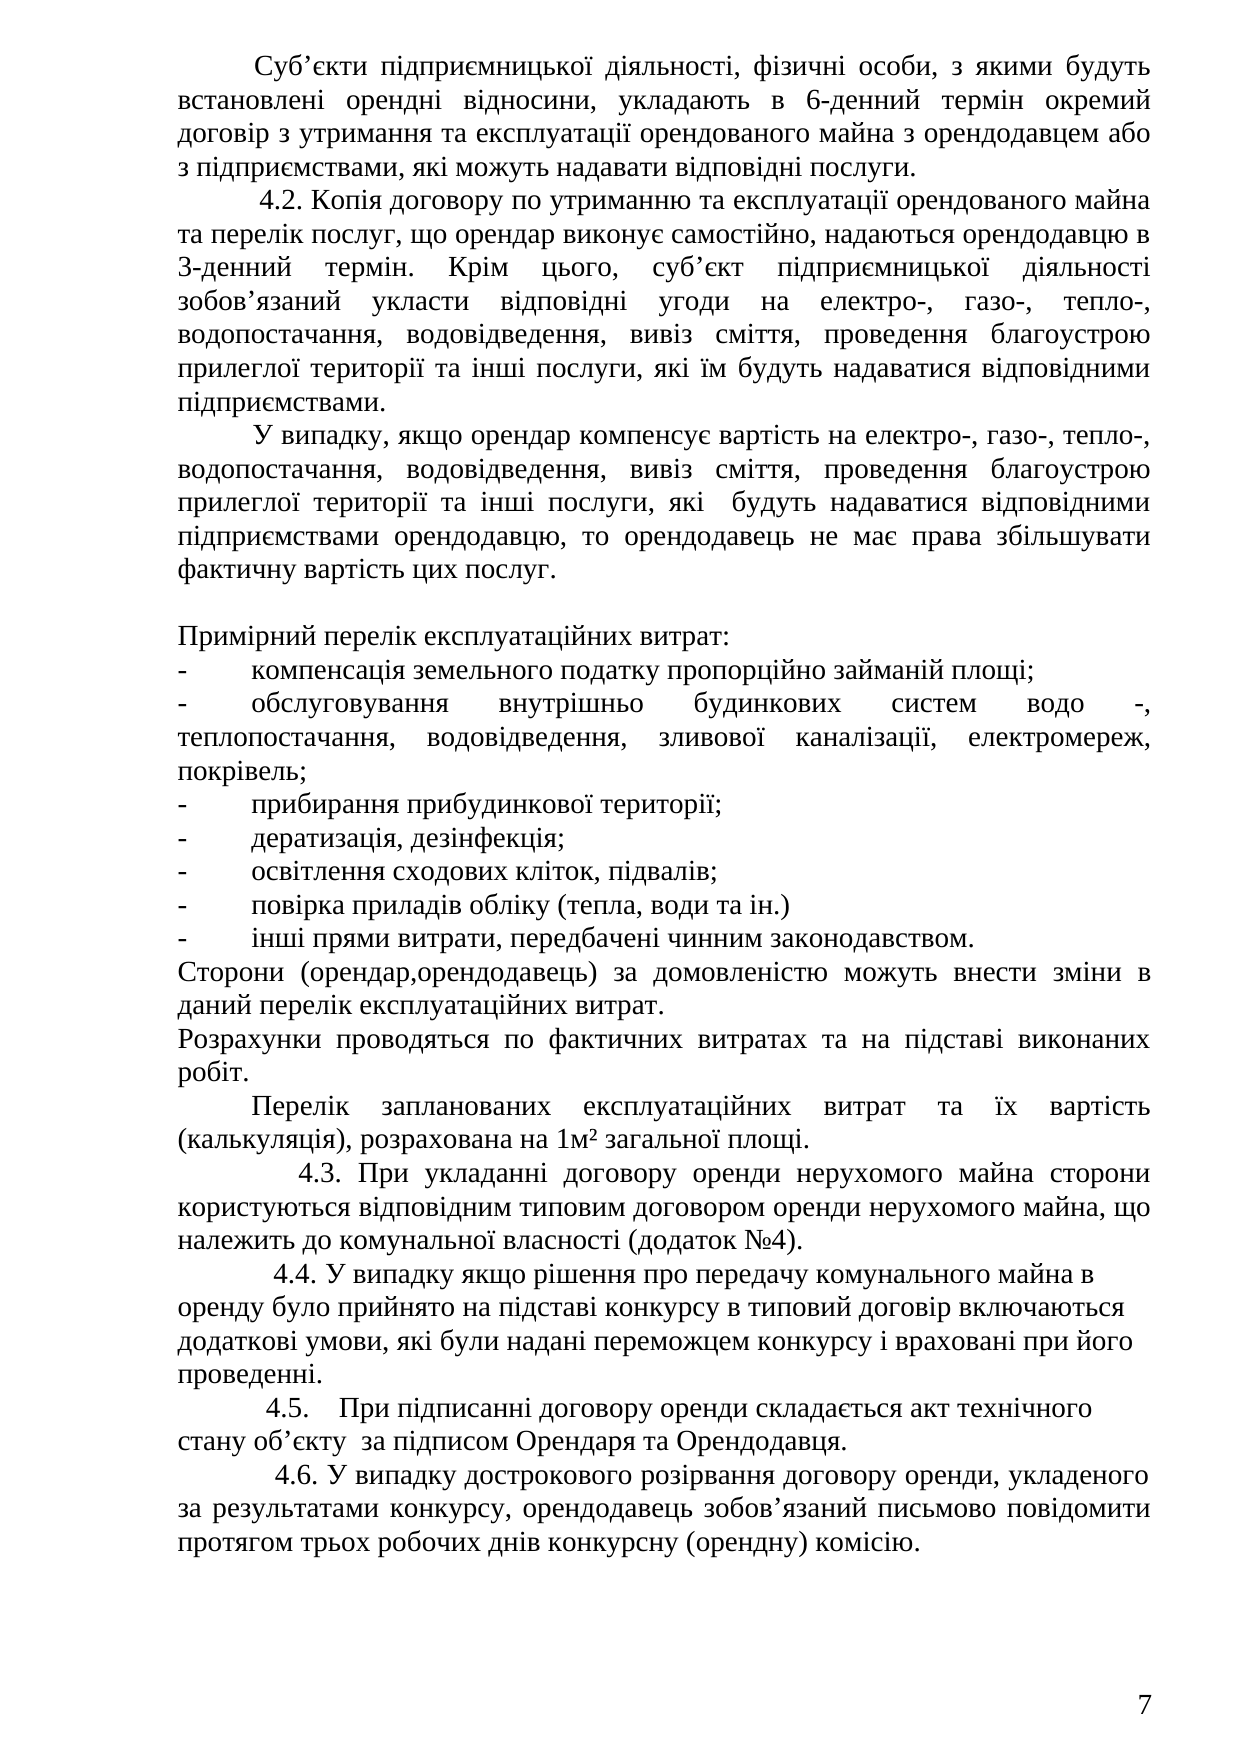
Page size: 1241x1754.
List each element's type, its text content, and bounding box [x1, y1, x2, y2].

text У випадку, якщо орендар компенсує вартість на електро-, газо-, тепло-, водопостачання, водовідведення, вивіз сміття, проведення благоустрою прилеглої території та інші послуги, які будуть надаватися відповідними підприємствами орендодавцю, то орендодавець не має права збільшувати фактичну вартість цих послуг. [177, 417, 1152, 585]
text - освітлення сходових кліток, підвалів; [177, 853, 1152, 887]
text - повірка приладів обліку (тепла, води та ін.) [177, 887, 1152, 920]
text - дератизація, дезінфекція; [177, 820, 1152, 853]
text Перелік запланованих експлуатаційних витрат та їх вартість (калькуляція), розрахована на 1м² загальної площі. [177, 1088, 1152, 1155]
text - інші прями витрати, передбачені чинним законодавством. [177, 920, 1152, 954]
text 4.3. При укладанні договору оренди нерухомого майна сторони користуються відповідним типовим договором оренди нерухомого майна, що належить до комунальної власності (додаток №4). [177, 1155, 1152, 1256]
text - компенсація земельного податку пропорційно займаній площі; [177, 652, 1152, 686]
text Розрахунки проводяться по фактичних витратах та на підставі виконаних робіт. [177, 1021, 1152, 1088]
text 4.6. У випадку дострокового розірвання договору оренди, укладеного за результатами конкурсу, орендодавець зобов’язаний письмово повідомити протягом трьох робочих днів конкурсну (орендну) комісію. [177, 1457, 1152, 1558]
text 4.5. При підписанні договору оренди складається акт технічного стану об’єкту за підписом Орендаря та Орендодавця. [177, 1390, 1152, 1457]
text 4.2. Копія договору по утриманню та експлуатації орендованого майна та перелік послуг, що орендар виконує самостійно, надаються орендодавцю в 3-денний термін. Крім цього, суб’єкт підприємницької діяльності зобов’язаний укласти відповідні угоди на електро-, газо-, тепло-, водопостачання, водовідведення, вивіз сміття, проведення благоустрою прилеглої території та інші послуги, які їм будуть надаватися відповідними підприємствами. [177, 182, 1152, 417]
text - прибирання прибудинкової території; [177, 786, 1152, 820]
text - обслуговування внутрішньо будинкових систем водо -, теплопостачання, водовідведення, зливової каналізації, електромереж, покрівель; [177, 686, 1152, 786]
text Суб’єкти підприємницької діяльності, фізичні особи, з якими будуть встановлені орендні відносини, укладають в 6-денний термін окремий договір з утримання та експлуатації орендованого майна з орендодавцем або з підприємствами, які можуть надавати відповідні послуги. [177, 48, 1152, 182]
text Сторони (орендар,орендодавець) за домовленістю можуть внести зміни в даний перелік експлуатаційних витрат. [177, 954, 1152, 1021]
text Примірний перелік експлуатаційних витрат: [177, 618, 1152, 652]
text 4.4. У випадку якщо рішення про передачу комунального майна в оренду було прийнято на підставі конкурсу в типовий договір включаються додаткові умови, які були надані переможцем конкурсу і враховані при його проведенні. [177, 1256, 1152, 1390]
